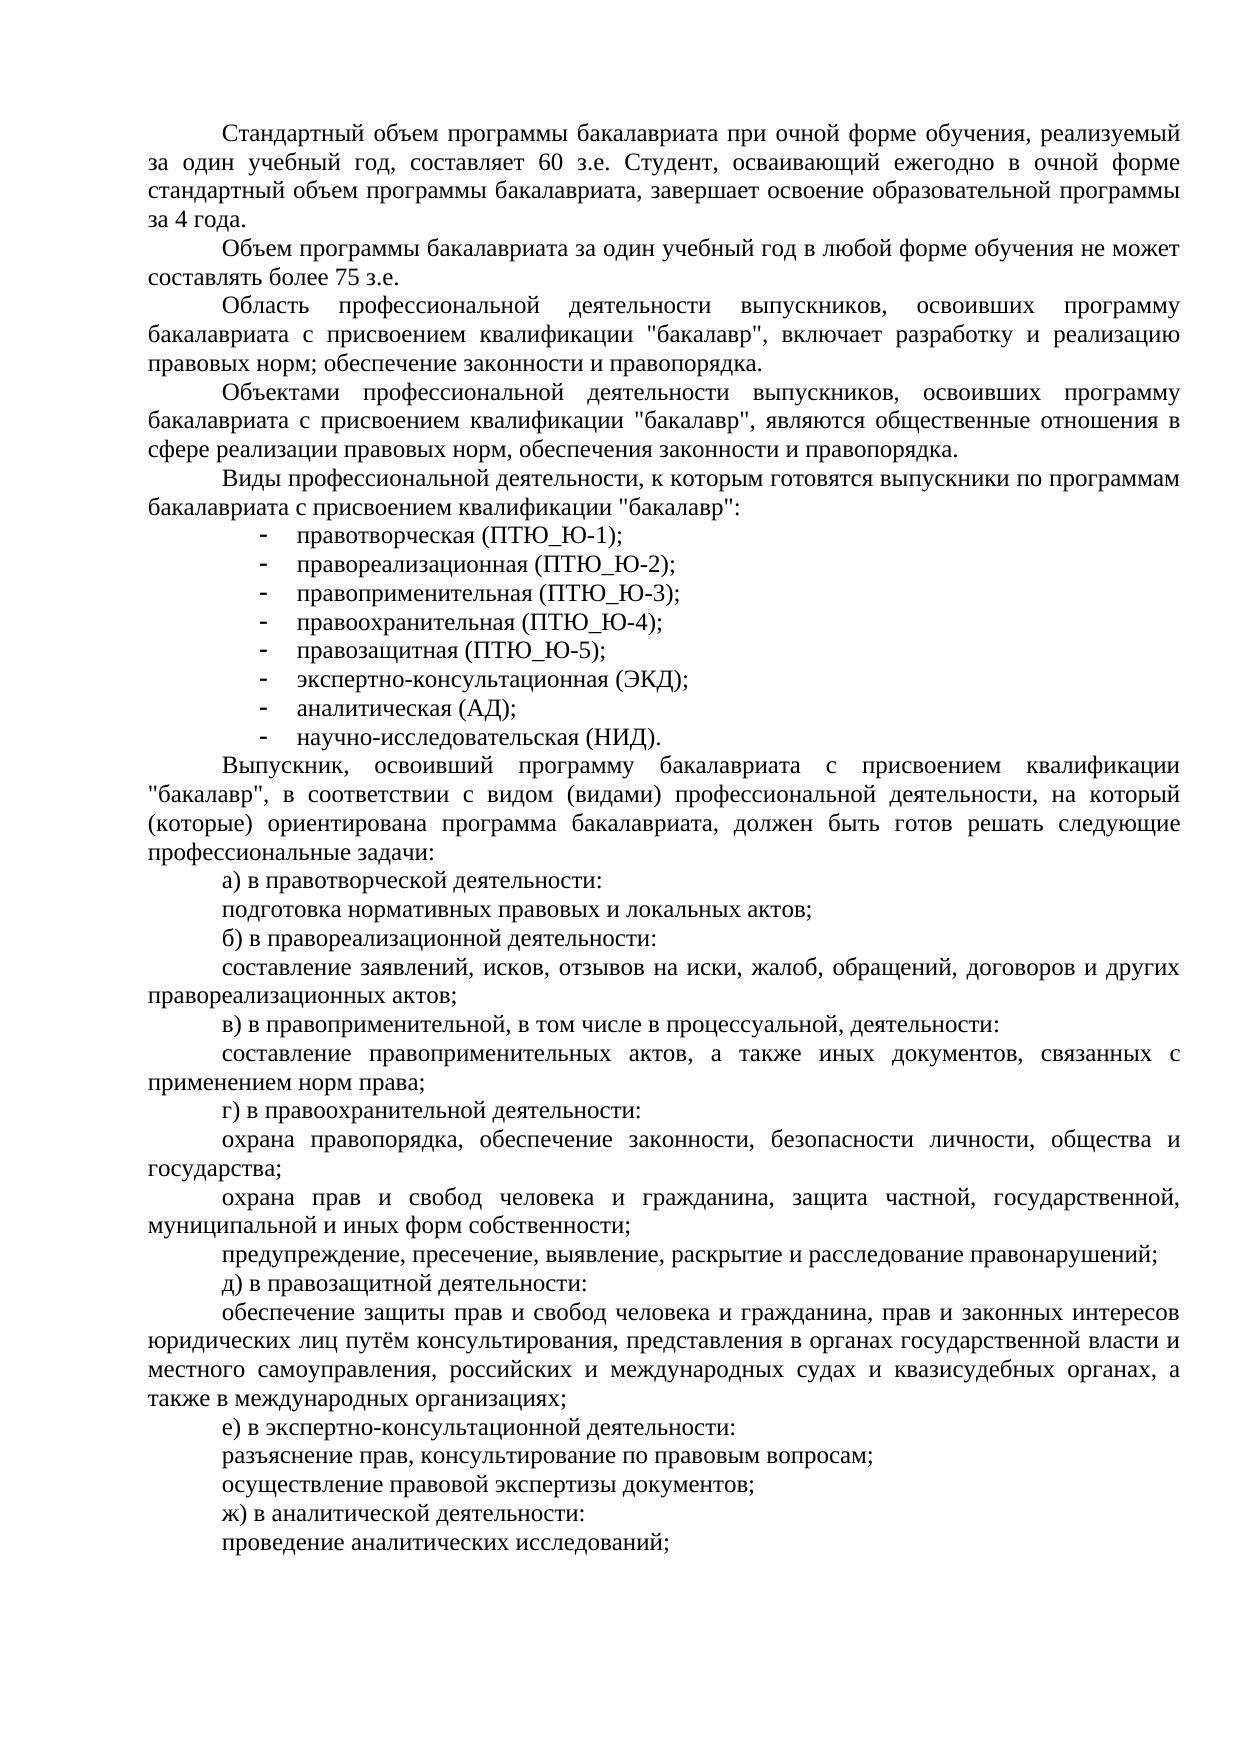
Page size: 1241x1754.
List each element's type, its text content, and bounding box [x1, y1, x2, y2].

list правоприменительная (ПТЮ_Ю-3); [259, 578, 1181, 607]
text охрана правопорядка, обеспечение законности, безопасности личности, общества и государства; [148, 1124, 1181, 1182]
text осуществление правовой экспертизы документов; [148, 1469, 1181, 1498]
text разъяснение прав, консультирование по правовым вопросам; [148, 1441, 1181, 1469]
list правореализационная (ПТЮ_Ю-2); [259, 549, 1181, 578]
text е) в экспертно-консультационной деятельности: [148, 1412, 1181, 1441]
text составление правоприменительных актов, а также иных документов, связанных с применением норм права; [148, 1038, 1181, 1096]
text составление заявлений, исков, отзывов на иски, жалоб, обращений, договоров и других правореализационных актов; [148, 952, 1181, 1009]
list экспертно-консультационная (ЭКД); [259, 664, 1181, 693]
text в) в правоприменительной, в том числе в процессуальной, деятельности: [148, 1009, 1181, 1038]
text б) в правореализационной деятельности: [148, 923, 1181, 952]
text ж) в аналитической деятельности: [148, 1498, 1181, 1527]
list научно-исследовательская (НИД). [259, 722, 1181, 751]
text Область профессиональной деятельности выпускников, освоивших программу бакалавриата с присвоением квалификации "бакалавр", включает разработку и реализацию правовых норм; обеспечение законности и правопорядка. [148, 291, 1181, 377]
text а) в правотворческой деятельности: [148, 866, 1181, 894]
text д) в правозащитной деятельности: [148, 1268, 1181, 1297]
text Выпускник, освоивший программу бакалавриата с присвоением квалификации "бакалавр", в соответствии с видом (видами) профессиональной деятельности, на который (которые) ориентирована программа бакалавриата, должен быть готов решать следующие профессиональные задачи: [148, 751, 1181, 866]
list правоохранительная (ПТЮ_Ю-4); [259, 607, 1181, 636]
text Виды профессиональной деятельности, к которым готовятся выпускники по программам бакалавриата с присвоением квалификации "бакалавр": [148, 463, 1181, 521]
text охрана прав и свобод человека и гражданина, защита частной, государственной, муниципальной и иных форм собственности; [148, 1182, 1181, 1239]
text г) в правоохранительной деятельности: [148, 1096, 1181, 1124]
list правозащитная (ПТЮ_Ю-5); [259, 636, 1181, 664]
text Стандартный объем программы бакалавриата при очной форме обучения, реализуемый за один учебный год, составляет 60 з.е. Студент, осваивающий ежегодно в очной форме стандартный объем программы бакалавриата, завершает освоение образовательной программы за 4 года. [148, 118, 1181, 233]
text обеспечение защиты прав и свобод человека и гражданина, прав и законных интересов юридических лиц путём консультирования, представления в органах государственной власти и местного самоуправления, российских и международных судах и квазисудебных органах, а также в международных организациях; [148, 1297, 1181, 1412]
text проведение аналитических исследований; [148, 1527, 1181, 1556]
list аналитическая (АД); [259, 693, 1181, 722]
text подготовка нормативных правовых и локальных актов; [148, 894, 1181, 923]
list правотворческая (ПТЮ_Ю-1); [259, 521, 1181, 549]
text Объектами профессиональной деятельности выпускников, освоивших программу бакалавриата с присвоением квалификации "бакалавр", являются общественные отношения в сфере реализации правовых норм, обеспечения законности и правопорядка. [148, 377, 1181, 463]
text предупреждение, пресечение, выявление, раскрытие и расследование правонарушений; [148, 1239, 1181, 1268]
text Объем программы бакалавриата за один учебный год в любой форме обучения не может составлять более 75 з.е. [148, 233, 1181, 291]
